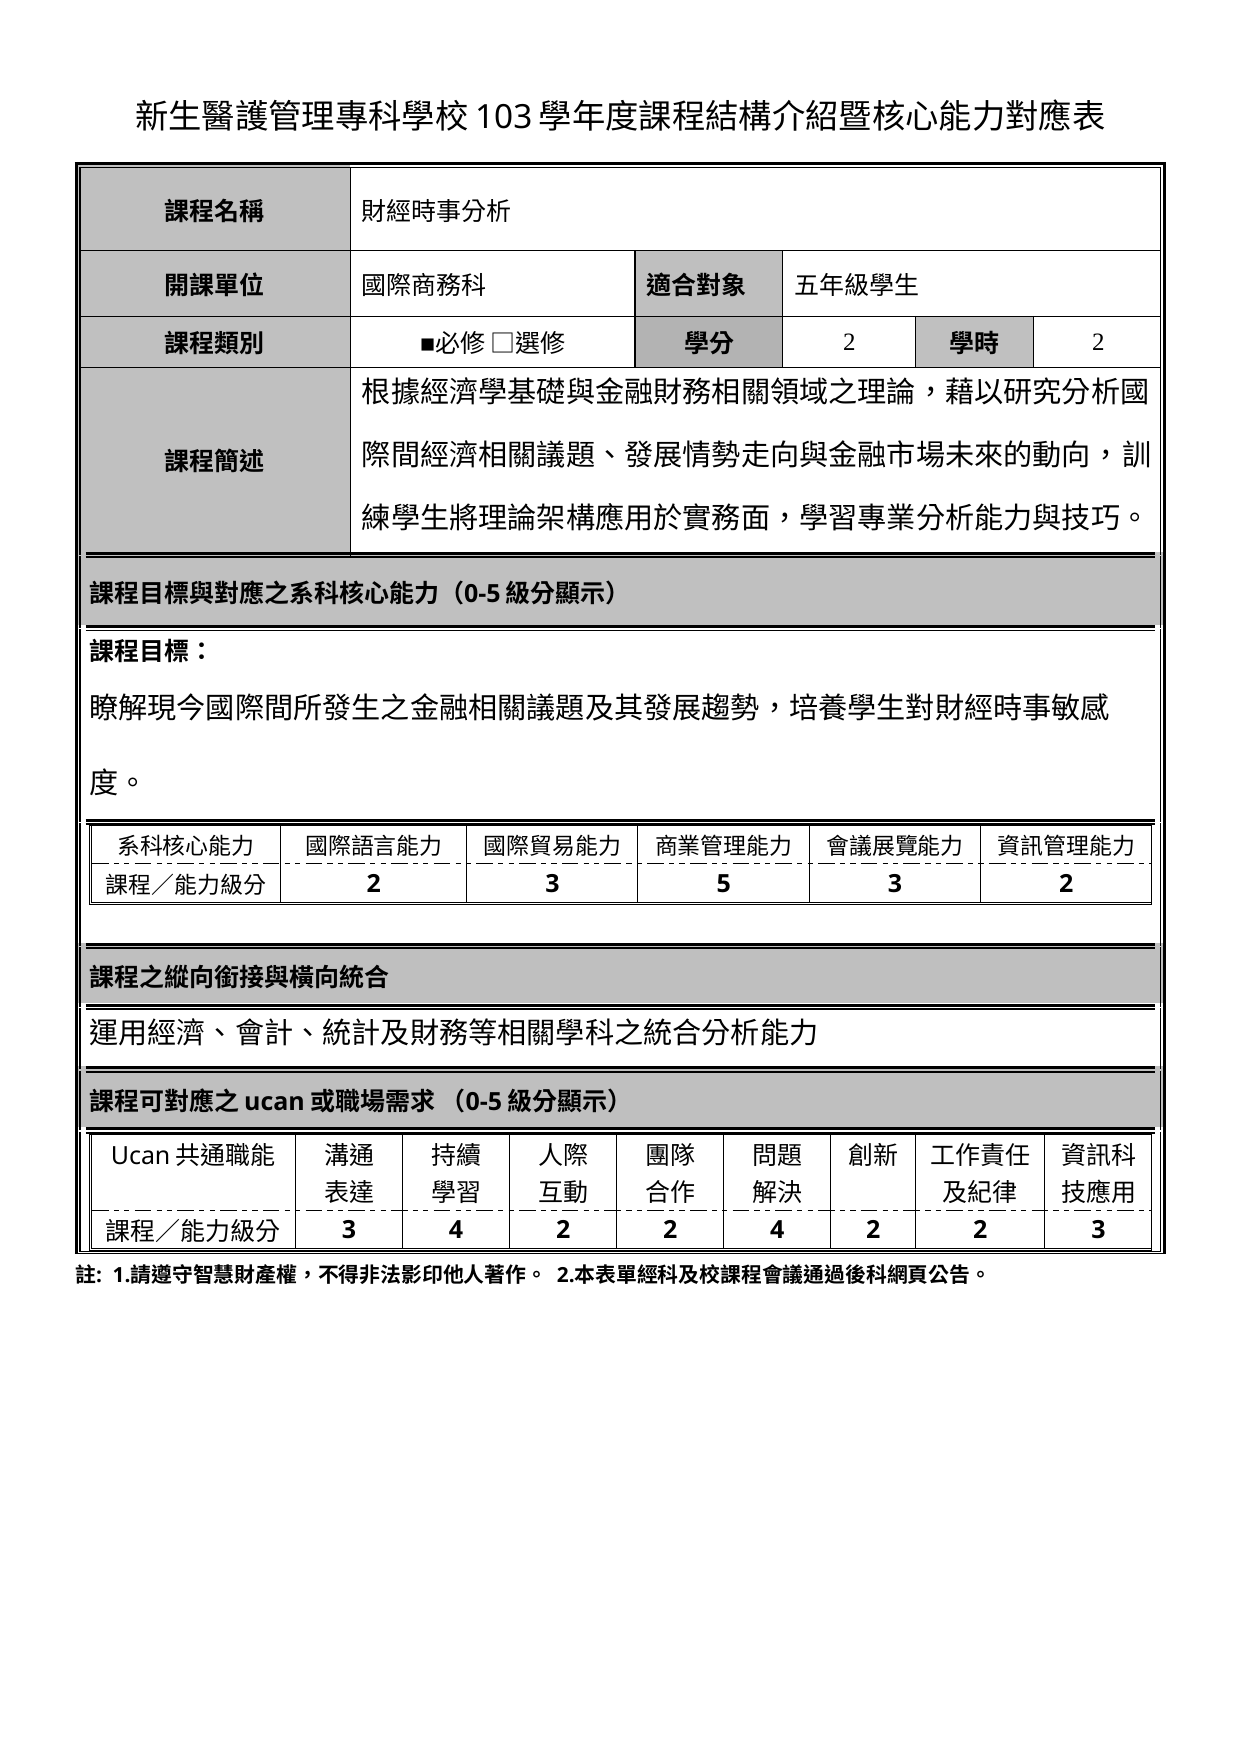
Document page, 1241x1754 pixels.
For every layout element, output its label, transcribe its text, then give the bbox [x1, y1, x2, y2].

table_cell 五年級學生 [783, 251, 1160, 316]
table_cell 2 [1034, 317, 1160, 367]
table_cell 課程可對應之ucan或職場需求 （0-5級分顯示） [78, 1066, 1163, 1127]
table_cell 課程目標： 瞭解現今國際間所發生之金融相關議題及其發展趨勢，培養學生對財經時事敏感度。 [78, 625, 1163, 818]
table_cell 適合對象 [636, 251, 782, 316]
table_cell 學時 [916, 317, 1033, 367]
table_cell 運用經濟、會計、統計及財務等相關學科之統合分析能力 [78, 1004, 1163, 1066]
table_cell 根據經濟學基礎與金融財務相關領域之理論，藉以研究分析國際間經濟相關議題、發展情勢走向與金融市場未來的動向，訓練學生將理論架構應用於實務面，學習專業分析能力與技巧。 [351, 368, 1160, 552]
text 註: 1.請遵守智慧財產權，不得非法影印他人著作。 2.本表單經科及校課程會議通過後科網頁公告。 [75, 1254, 1165, 1292]
table_cell 學分 [636, 317, 782, 367]
table_cell 開課單位 [81, 251, 350, 316]
table_cell ■必修 □選修 [351, 317, 634, 367]
table_cell 課程之縱向銜接與橫向統合 [78, 943, 1163, 1003]
table_cell [78, 819, 1163, 942]
table_header 財經時事分析 [351, 168, 1160, 250]
text 新生醫護管理專科學校103學年度課程結構介紹暨核心能力對應表 [75, 89, 1165, 138]
table_cell 國際商務科 [351, 251, 634, 316]
table_cell 課程簡述 [81, 368, 350, 552]
table_cell 2 [783, 317, 915, 367]
table_cell [78, 1127, 1163, 1251]
table_header 課程名稱 [81, 168, 350, 250]
table_cell 課程目標與對應之系科核心能力（0-5級分顯示） [78, 552, 1163, 625]
table_cell 課程類別 [81, 317, 350, 367]
